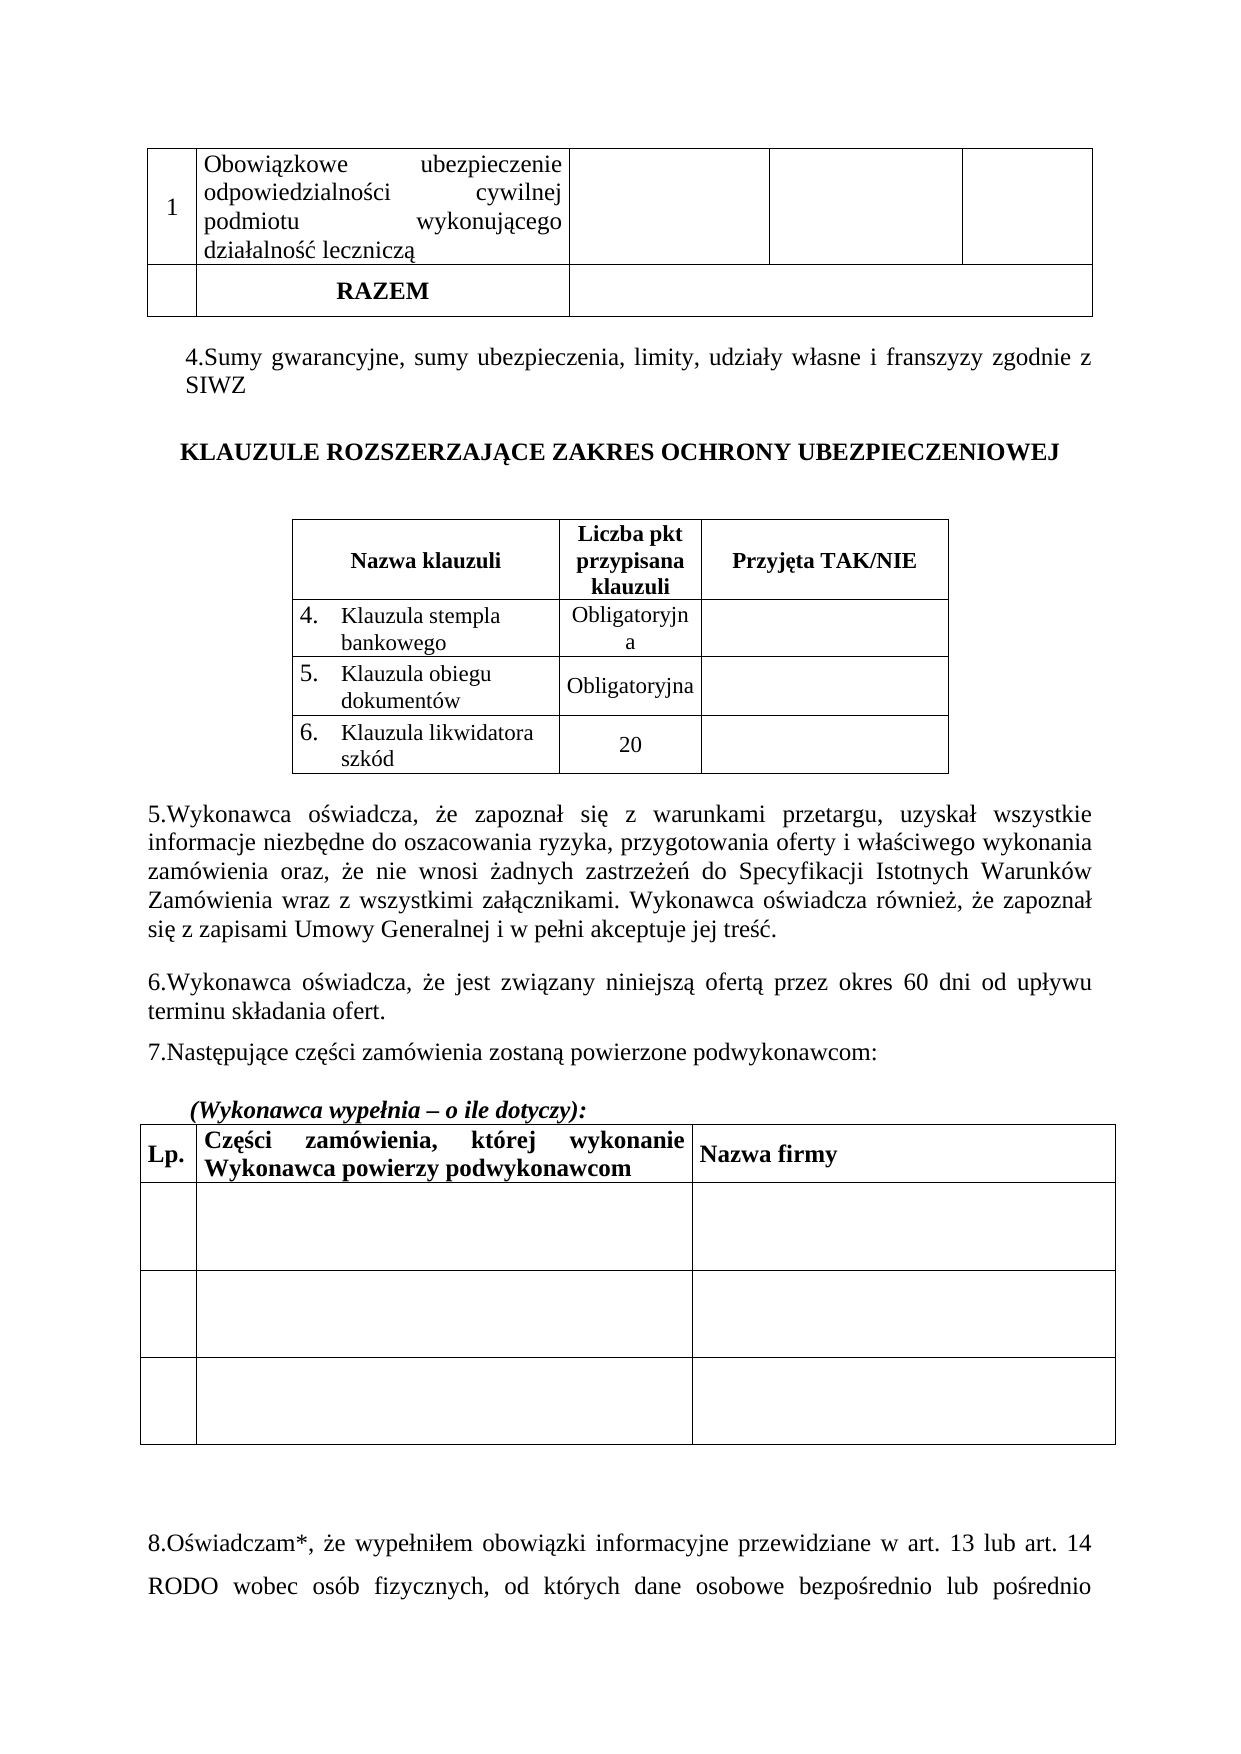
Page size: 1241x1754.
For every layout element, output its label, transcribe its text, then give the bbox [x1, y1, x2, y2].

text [148, 1528, 1093, 1600]
table_cell [148, 265, 196, 316]
table_header Liczba pkt przypisana klauzuli [560, 520, 701, 599]
table_cell 20 [560, 716, 701, 773]
table_cell [702, 716, 948, 773]
text KLAUZULE ROZSZERZAJĄCE ZAKRES OCHRONY UBEZPIECZENIOWEJ [148, 437, 1093, 494]
table_header Lp. [141, 1125, 196, 1182]
table_cell Obowiązkowe ubezpieczenie odpowiedzialności cywilnej podmiotu wykonującego działalność leczniczą [197, 149, 569, 264]
table_cell [197, 1358, 692, 1444]
table_cell Klauzula obiegu dokumentów [293, 657, 559, 714]
table_cell [693, 1358, 1115, 1444]
table_cell [141, 1358, 196, 1444]
table_cell [570, 149, 769, 264]
table_cell [770, 149, 962, 264]
text 7.Następujące części zamówienia zostaną powierzone podwykonawcom: [148, 1037, 1093, 1066]
table_cell RAZEM [197, 265, 569, 316]
table_cell Obligatoryjna [560, 600, 701, 656]
table_cell [702, 600, 948, 656]
table_cell [197, 1271, 692, 1357]
table_header Części zamówienia, której wykonanie Wykonawca powierzy podwykonawcom [197, 1125, 692, 1182]
table_cell [197, 1183, 692, 1269]
text 4.Sumy gwarancyjne, sumy ubezpieczenia, limity, udziały własne i franszyzy zgodnie z SIWZ [185, 342, 1093, 399]
table_cell Klauzula likwidatora szkód [293, 716, 559, 773]
table_cell [963, 149, 1092, 264]
table_cell [702, 657, 948, 714]
table_cell Klauzula stempla bankowego [293, 600, 559, 656]
table_header Przyjęta TAK/NIE [702, 520, 948, 599]
text 6.Wykonawca oświadcza, że jest związany niniejszą ofertą przez okres 60 dni od upływu terminu składania ofert. [148, 967, 1093, 1025]
table_cell [141, 1271, 196, 1357]
table_cell [693, 1271, 1115, 1357]
table_cell [570, 265, 1092, 316]
table_cell 1 [148, 149, 196, 264]
table_header Nazwa firmy [693, 1125, 1115, 1182]
table_cell Obligatoryjna [560, 657, 701, 714]
table_cell [693, 1183, 1115, 1269]
table_cell [141, 1183, 196, 1269]
text (Wykonawca wypełnia – o ile dotyczy): [189, 1095, 1093, 1124]
text 5.Wykonawca oświadcza, że zapoznał się z warunkami przetargu, uzyskał wszystkie informacje niezbędne do oszacowania ryzyka, przygotowania oferty i właściwego wykonania zamówienia oraz, że nie wnosi żadnych zastrzeżeń do Specyfikacji Istotnych Warunków Zamówienia wraz z wszystkimi załącznikami. Wykonawca oświadcza również, że zapoznał się z zapisami Umowy Generalnej i w pełni akceptuje jej treść. [148, 799, 1093, 942]
table_header Nazwa klauzuli [293, 520, 559, 599]
